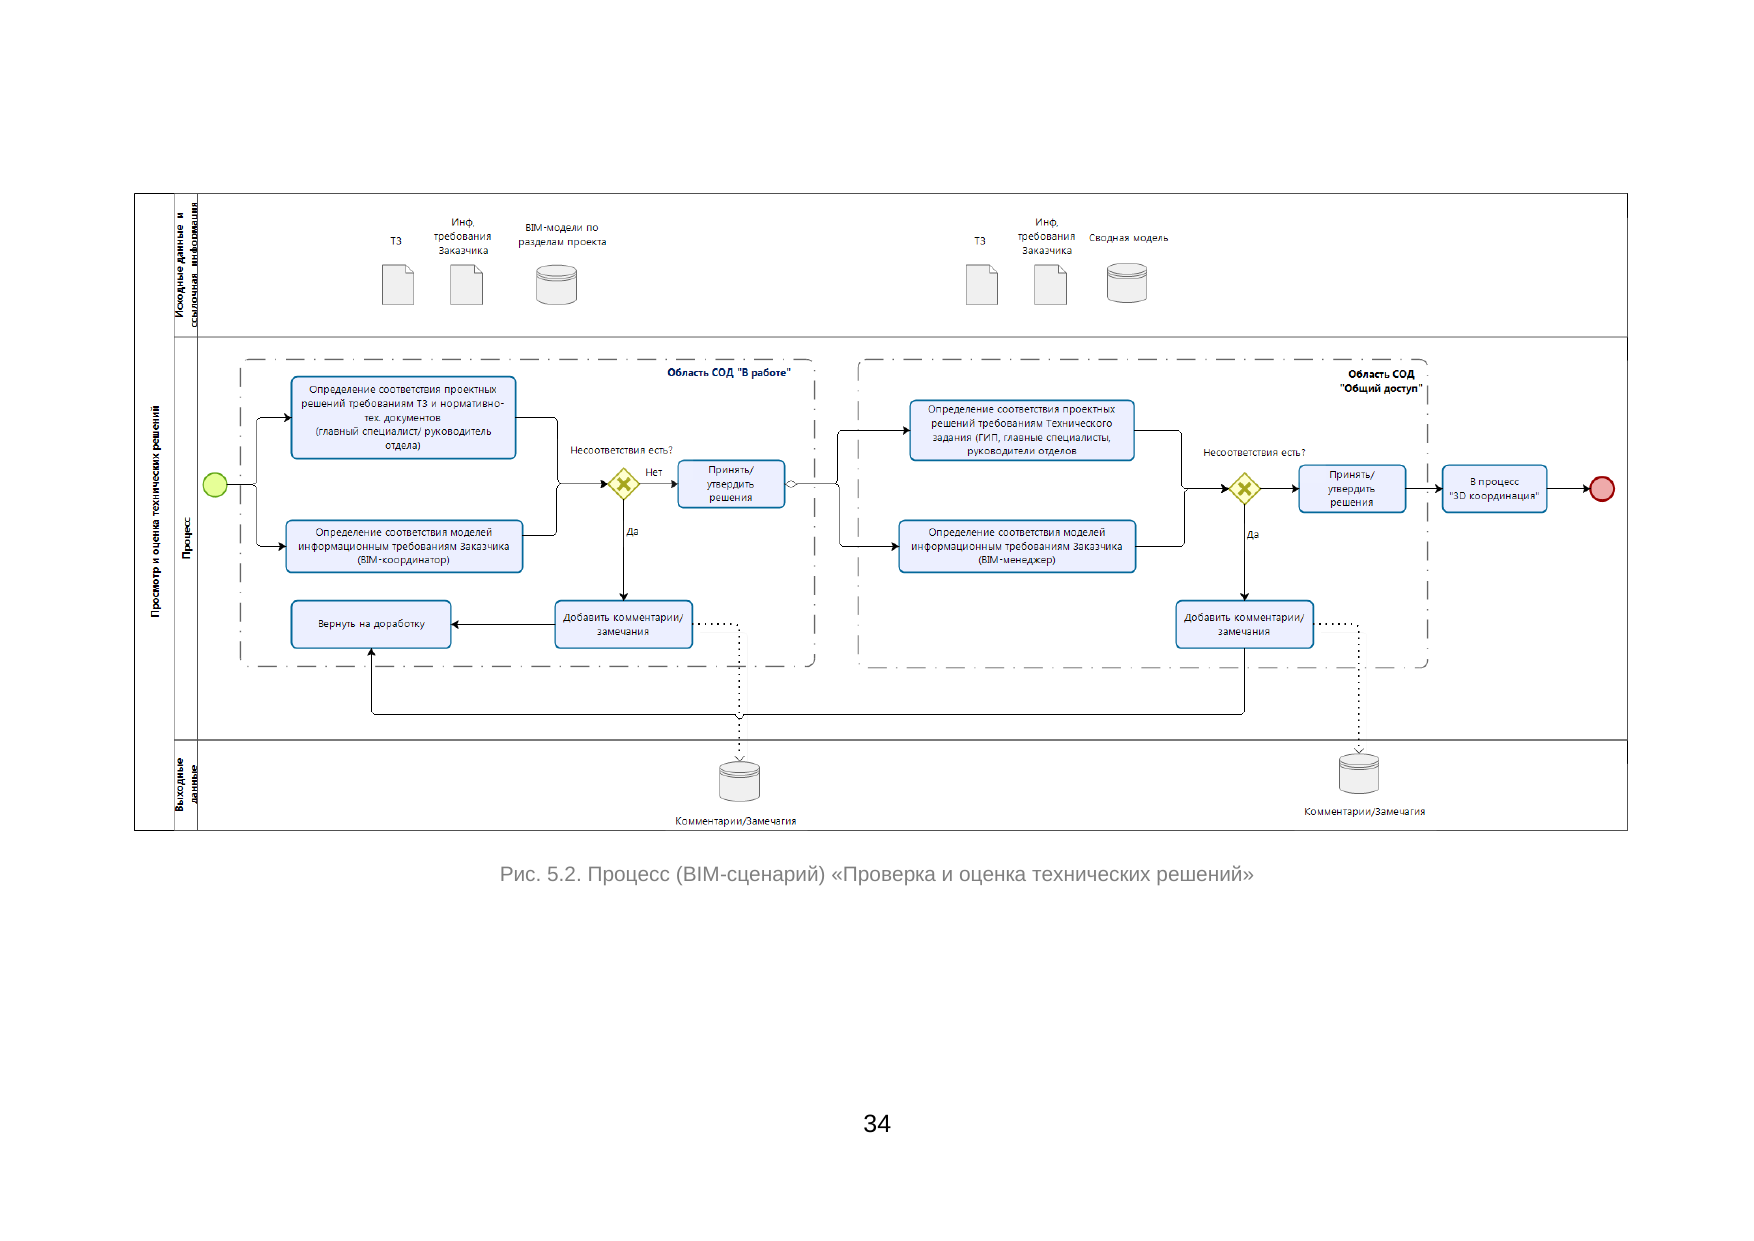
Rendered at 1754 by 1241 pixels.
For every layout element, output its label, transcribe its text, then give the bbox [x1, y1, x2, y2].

text Рис. 5.2. Процесс (BIM-сценарий) «Проверка и оценка технических решений» [118, 862, 1636, 886]
picture [118, 177, 1636, 843]
